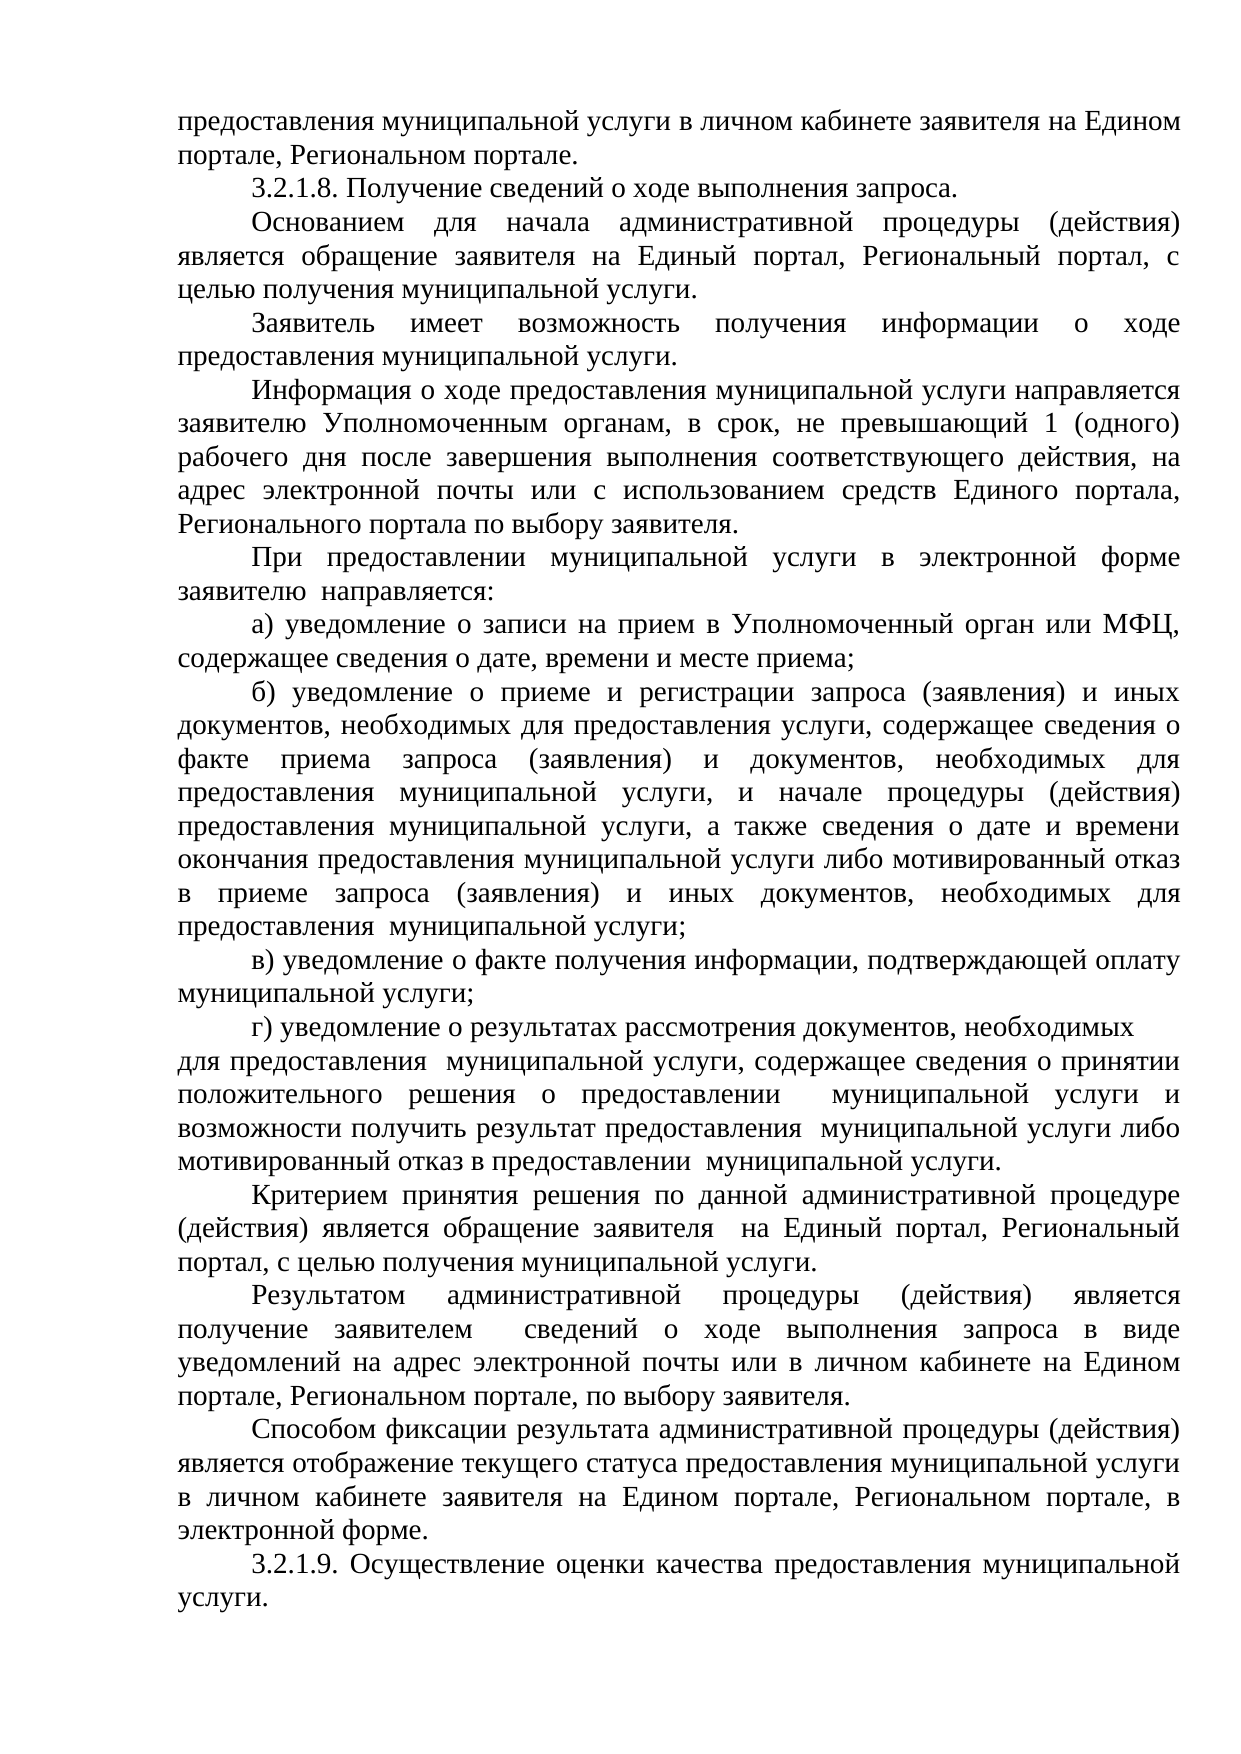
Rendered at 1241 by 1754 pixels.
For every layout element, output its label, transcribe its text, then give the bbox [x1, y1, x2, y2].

text Критерием принятия решения по данной административной процедуре (действия) является обращение заявителя на Единый портал, Региональный портал, с целью получения муниципальной услуги. [177, 1177, 1181, 1277]
text Способом фиксации результата административной процедуры (действия) является отображение текущего статуса предоставления муниципальной услуги в личном кабинете заявителя на Едином портале, Региональном портале, в электронной форме. [177, 1412, 1181, 1546]
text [177, 103, 1181, 171]
text а) уведомление о записи на прием в Уполномоченный орган или МФЦ, содержащее сведения о дате, времени и месте приема; [177, 607, 1181, 674]
text Информация о ходе предоставления муниципальной услуги направляется заявителю Уполномоченным органам, в срок, не превышающий 1 (одного) рабочего дня после завершения выполнения соответствующего действия, на адрес электронной почты или с использованием средств Единого портала, Регионального портала по выбору заявителя. [177, 372, 1181, 539]
text Результатом административной процедуры (действия) является получение заявителем сведений о ходе выполнения запроса в виде уведомлений на адрес электронной почты или в личном кабинете на Едином портале, Региональном портале, по выбору заявителя. [177, 1277, 1181, 1412]
text Основанием для начала административной процедуры (действия) является обращение заявителя на Единый портал, Региональный портал, с целью получения муниципальной услуги. [177, 204, 1181, 305]
text б) уведомление о приеме и регистрации запроса (заявления) и иных документов, необходимых для предоставления услуги, содержащее сведения о факте приема запроса (заявления) и документов, необходимых для предоставления муниципальной услуги, и начале процедуры (действия) предоставления муниципальной услуги, а также сведения о дате и времени окончания предоставления муниципальной услуги либо мотивированный отказ в приеме запроса (заявления) и иных документов, необходимых для предоставления муниципальной услуги; [177, 674, 1181, 942]
text При предоставлении муниципальной услуги в электронной форме заявителю направляется: [177, 539, 1181, 607]
text г) уведомление о результатах рассмотрения документов, необходимых для предоставления муниципальной услуги, содержащее сведения о принятии положительного решения о предоставлении муниципальной услуги и возможности получить результат предоставления муниципальной услуги либо мотивированный отказ в предоставлении муниципальной услуги. [177, 1009, 1181, 1177]
text 3.2.1.9. Осуществление оценки качества предоставления муниципальной услуги. [177, 1546, 1181, 1613]
text Заявитель имеет возможность получения информации о ходе предоставления муниципальной услуги. [177, 305, 1181, 372]
text 3.2.1.8. Получение сведений о ходе выполнения запроса. [177, 171, 1181, 204]
text в) уведомление о факте получения информации, подтверждающей оплату муниципальной услуги; [177, 942, 1181, 1009]
